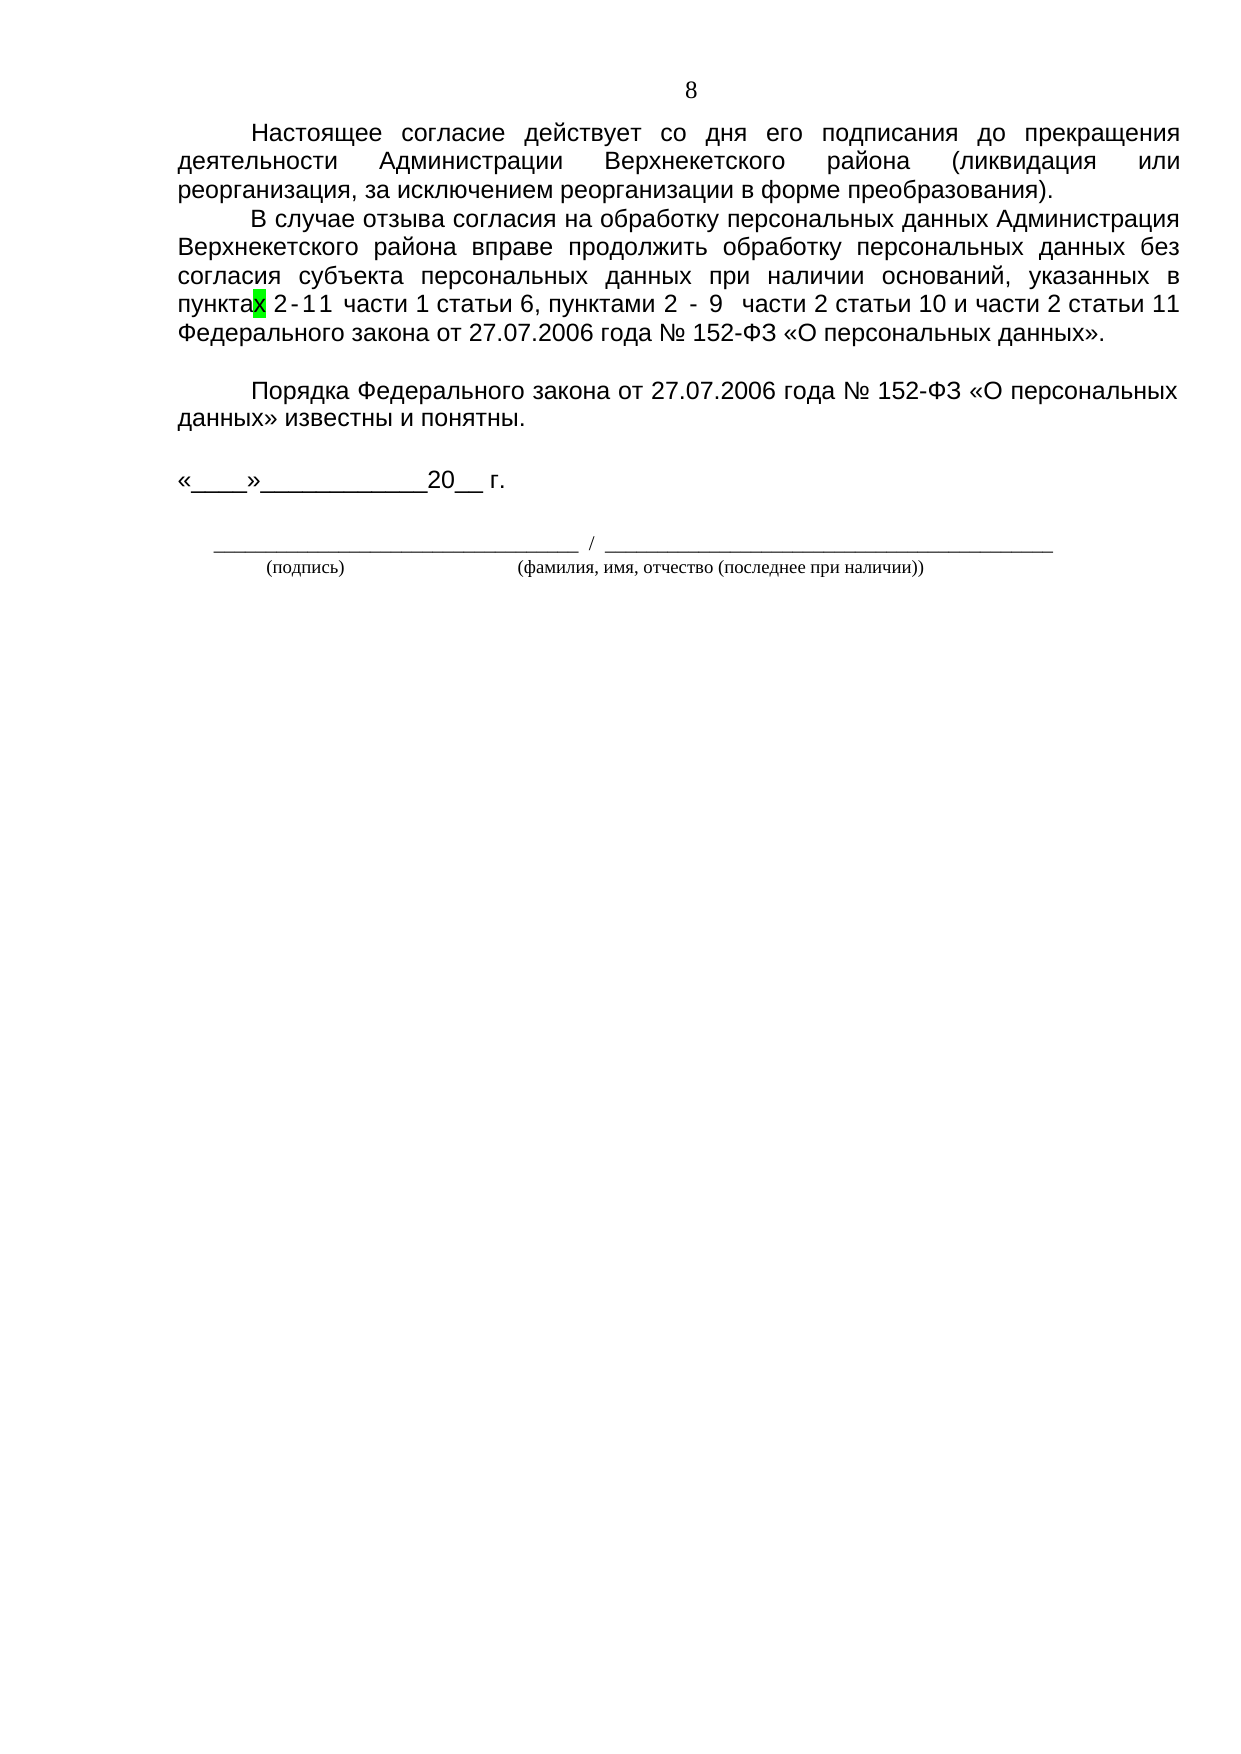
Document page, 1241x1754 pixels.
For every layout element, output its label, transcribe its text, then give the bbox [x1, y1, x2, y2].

text Порядка Федерального закона от 27.07.2006 года № 152-ФЗ «О персональных данных» известны и понятны. [177, 378, 1179, 431]
text В случае отзыва согласия на обработку персональных данных Администрация Верхнекетского района вправе продолжить обработку персональных данных без согласия субъекта персональных данных при наличии оснований, указанных в пунктах 2-11 части 1 статьи 6, пунктами 2-9 части 2 статьи 10 и части 2 статьи 11 Федерального закона от 27.07.2006 года № 152-ФЗ «О персональных данных». [177, 204, 1181, 347]
text «____»____________20__ г. [177, 465, 1181, 494]
text Настоящее согласие действует со дня его подписания до прекращения деятельности Администрации Верхнекетского района (ликвидация или реорганизация, за исключением реорганизации в форме преобразования). [177, 118, 1181, 204]
text (подпись) (фамилия, имя, отчество (последнее при наличии)) [177, 556, 1181, 577]
text ___________________________________ / ___________________________________________ [177, 531, 1181, 554]
